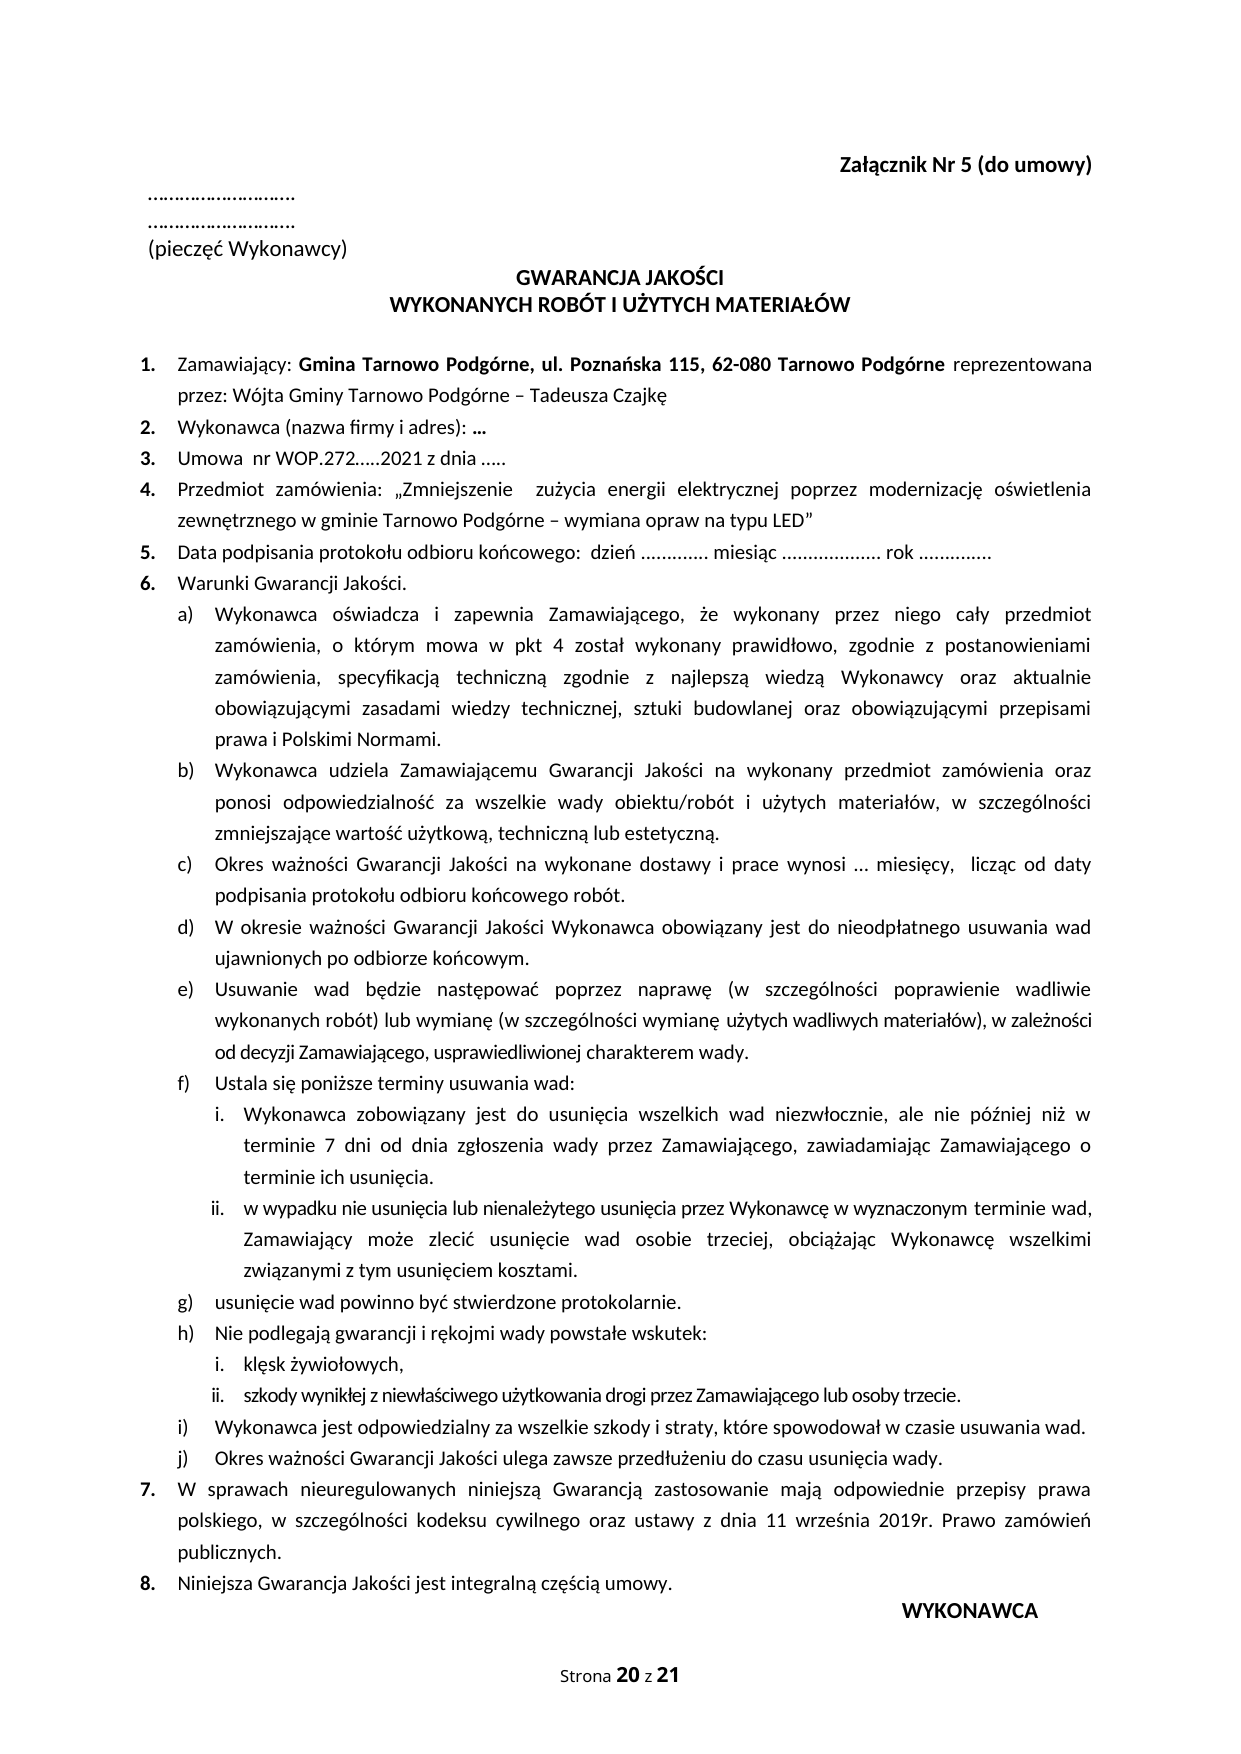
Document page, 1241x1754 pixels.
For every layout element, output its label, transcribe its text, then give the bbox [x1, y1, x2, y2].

list W okresie ważności Gwarancji Jakości Wykonawca obowiązany jest do nieodpłatnego usuwania wad ujawnionych po odbiorze końcowym. [177, 909, 1092, 972]
list w wypadku nie usunięcia lub nienależytego usunięcia przez Wykonawcę w wyznaczonym terminie wad, Zamawiający może zlecić usunięcie wad osobie trzeciej, obciążając Wykonawcę wszelkimi związanymi z tym usunięciem kosztami. [224, 1190, 1092, 1284]
list Okres ważności Gwarancji Jakości ulega zawsze przedłużeniu do czasu usunięcia wady. [177, 1440, 1092, 1472]
list Nie podlegają gwarancji i rękojmi wady powstałe wskutek: [177, 1315, 1092, 1347]
list Ustala się poniższe terminy usuwania wad: [177, 1065, 1092, 1097]
list Wykonawca (nazwa firmy i adres): … [140, 409, 1092, 440]
list Data podpisania protokołu odbioru końcowego: dzień ............. miesiąc ................... rok .............. [140, 534, 1092, 565]
list Zamawiający: Gmina Tarnowo Podgórne, ul. Poznańska 115, 62-080 Tarnowo Podgórne reprezentowana przez: Wójta Gminy Tarnowo Podgórne – Tadeusza Czajkę [140, 347, 1092, 409]
text GWARANCJA JAKOŚCI [148, 263, 1092, 291]
text WYKONAWCA [664, 1597, 1092, 1625]
list klęsk żywiołowych, [224, 1347, 1092, 1378]
list W sprawach nieuregulowanych niniejszą Gwarancją zastosowanie mają odpowiednie przepisy prawa polskiego, w szczególności kodeksu cywilnego oraz ustawy z dnia 11 września 2019r. Prawo zamówień publicznych. [140, 1472, 1092, 1565]
text (pieczęć Wykonawcy) [148, 234, 1092, 263]
list szkody wynikłej z niewłaściwego użytkowania drogi przez Zamawiającego lub osoby trzecie. [224, 1378, 1092, 1409]
text ………………………. [148, 207, 1092, 234]
list Umowa nr WOP.272…..2021 z dnia ….. [140, 440, 1092, 472]
list Przedmiot zamówienia: „Zmniejszenie zużycia energii elektrycznej poprzez modernizację oświetlenia zewnętrznego w gminie Tarnowo Podgórne – wymiana opraw na typu LED” [140, 472, 1092, 534]
list usunięcie wad powinno być stwierdzone protokolarnie. [177, 1284, 1092, 1315]
list Wykonawca udziela Zamawiającemu Gwarancji Jakości na wykonany przedmiot zamówienia oraz ponosi odpowiedzialność za wszelkie wady obiektu/robót i użytych materiałów, w szczególności zmniejszające wartość użytkową, techniczną lub estetyczną. [177, 753, 1092, 847]
text WYKONANYCH ROBÓT I UŻYTYCH MATERIAŁÓW [148, 291, 1092, 319]
list Niniejsza Gwarancja Jakości jest integralną częścią umowy. [140, 1565, 1092, 1597]
list Wykonawca oświadcza i zapewnia Zamawiającego, że wykonany przez niego cały przedmiot zamówienia, o którym mowa w pkt 4 został wykonany prawidłowo, zgodnie z postanowieniami zamówienia, specyfikacją techniczną zgodnie z najlepszą wiedzą Wykonawcy oraz aktualnie obowiązującymi zasadami wiedzy technicznej, sztuki budowlanej oraz obowiązującymi przepisami prawa i Polskimi Normami. [177, 597, 1092, 753]
list Okres ważności Gwarancji Jakości na wykonane dostawy i prace wynosi … miesięcy, licząc od daty podpisania protokołu odbioru końcowego robót. [177, 847, 1092, 909]
list Usuwanie wad będzie następować poprzez naprawę (w szczególności poprawienie wadliwie wykonanych robót) lub wymianę (w szczególności wymianę użytych wadliwych materiałów), w zależności od decyzji Zamawiającego, usprawiedliwionej charakterem wady. [177, 972, 1092, 1065]
text Załącznik Nr 5 (do umowy) [148, 151, 1092, 178]
list Warunki Gwarancji Jakości. [140, 565, 1092, 597]
text ………………………. [148, 178, 1092, 207]
list Wykonawca jest odpowiedzialny za wszelkie szkody i straty, które spowodował w czasie usuwania wad. [177, 1409, 1092, 1440]
list Wykonawca zobowiązany jest do usunięcia wszelkich wad niezwłocznie, ale nie później niż w terminie 7 dni od dnia zgłoszenia wady przez Zamawiającego, zawiadamiając Zamawiającego o terminie ich usunięcia. [224, 1097, 1092, 1190]
